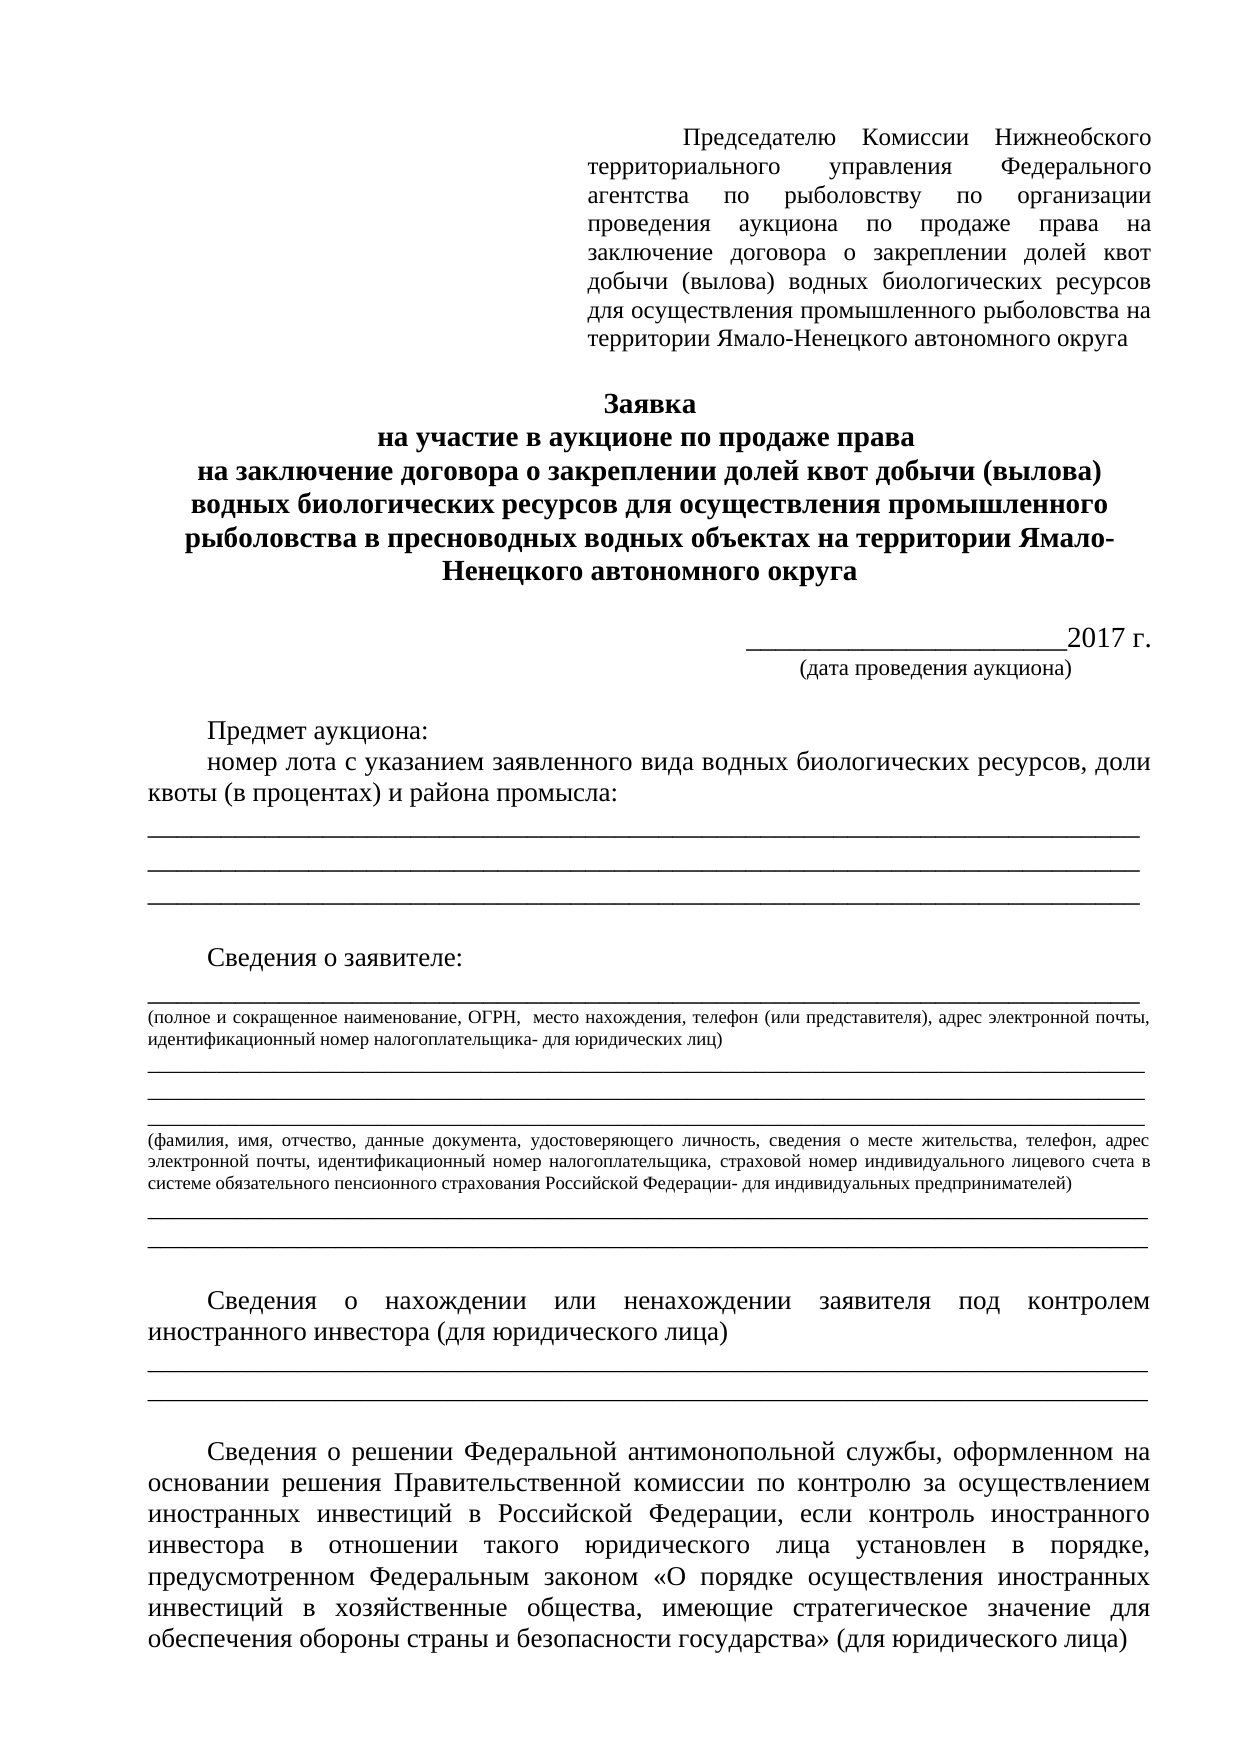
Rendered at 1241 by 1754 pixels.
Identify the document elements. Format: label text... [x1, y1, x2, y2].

text Предмет аукциона: [148, 714, 1152, 745]
text Заявка [148, 386, 1152, 419]
text (фамилия, имя, отчество, данные документа, удостоверяющего личность, сведения о месте жительства, телефон, адрес электронной почты, идентификационный номер налогоплательщика, страховой номер индивидуального лицевого счета в системе обязательного пенсионного страхования Российской Федерации- для индивидуальных предпринимателей) [148, 1128, 1152, 1193]
text ____________________________________________________________________ [148, 841, 1152, 874]
text Сведения о нахождении или ненахождении заявителя под контролем иностранного инвестора (для юридического лица) [148, 1284, 1152, 1346]
text Сведения о заявителе: [148, 942, 1152, 973]
text ____________________________________________________________________ [148, 973, 1152, 1006]
text (дата проведения аукциона) [148, 654, 1152, 680]
text ________________________________________________________________________________ [148, 1193, 1152, 1222]
text _______________________________________________________________________________________ [148, 1102, 1152, 1128]
text ____________________________________________________________________ [148, 874, 1152, 908]
text рыболовства в пресноводных водных объектах на территории Ямало-Ненецкого автономного округа [148, 520, 1152, 587]
text ________________________________________________________________________________ [148, 1222, 1152, 1251]
text ______________________2017 г. [148, 621, 1152, 654]
text _______________________________________________________________________________________ [148, 1049, 1152, 1076]
text Сведения о решении Федеральной антимонопольной службы, оформленном на основании решения Правительственной комиссии по контролю за осуществлением иностранных инвестиций в Российской Федерации, если контроль иностранного инвестора в отношении такого юридического лица установлен в порядке, предусмотренном Федеральным законом «О порядке осуществления иностранных инвестиций в хозяйственные общества, имеющие стратегическое значение для обеспечения обороны страны и безопасности государства» (для юридического лица) [148, 1435, 1152, 1653]
text номер лота с указанием заявленного вида водных биологических ресурсов, доли квоты (в процентах) и района промысла: [148, 745, 1152, 807]
table_header Председателю Комиссии Нижнеобского территориального управления Федерального агентства по рыболовству по организации проведения аукциона по продаже права на заключение договора о закреплении долей квот добычи (вылова) водных биологических ресурсов для осуществления промышленного рыболовства на территории Ямало-Ненецкого автономного округа [576, 122, 1163, 352]
text (полное и сокращенное наименование, ОГРН, место нахождения, телефон (или представителя), адрес электронной почты, идентификационный номер налогоплательщика- для юридических лиц) [148, 1006, 1152, 1049]
text на участие в аукционе по продаже права на заключение договора о закреплении долей квот добычи (вылова) водных биологических ресурсов для осуществления промышленного [148, 419, 1152, 520]
text ____________________________________________________________________ [148, 807, 1152, 841]
text _______________________________________________________________________________________ [148, 1076, 1152, 1102]
